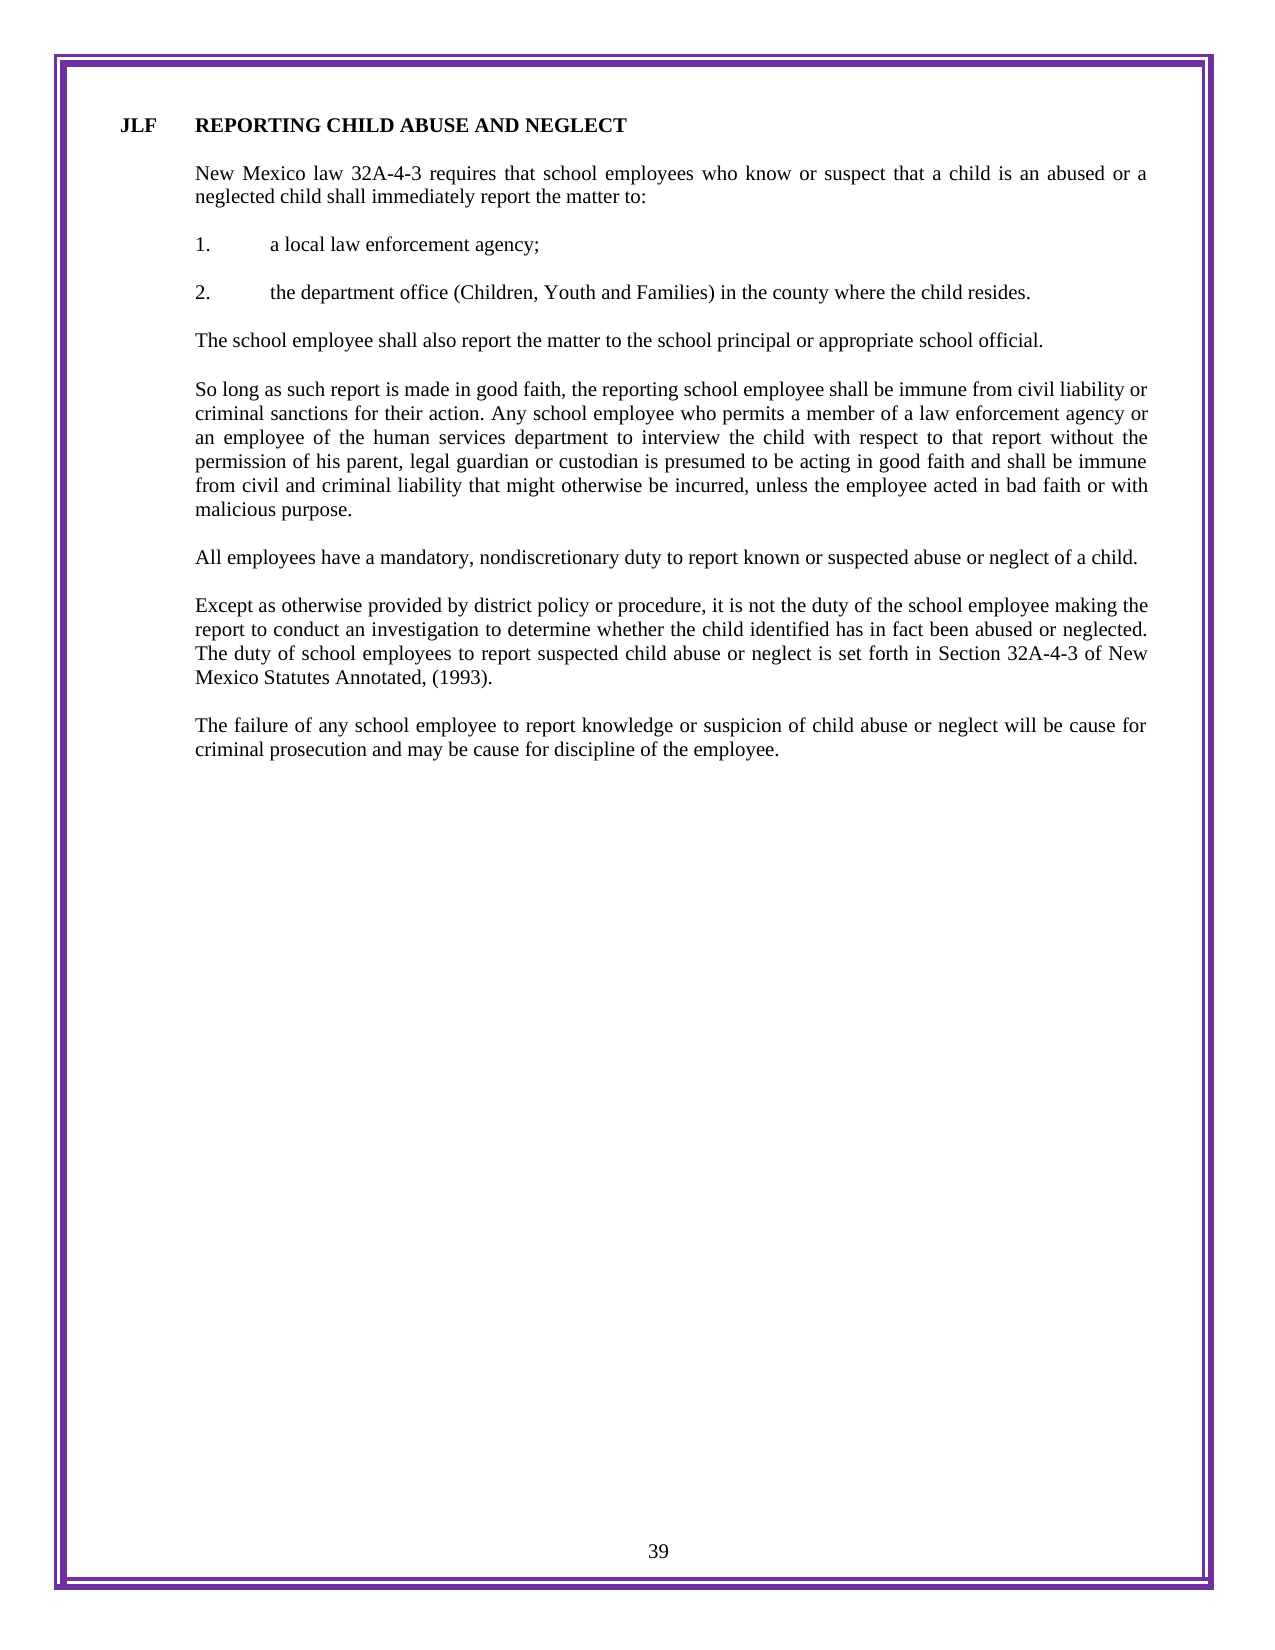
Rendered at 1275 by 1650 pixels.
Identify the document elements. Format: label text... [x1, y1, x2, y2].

text The failure of any school employee to report knowledge or suspicion of child abuse or neglect will be cause for criminal prosecution and may be cause for discipline of the employee. [195, 713, 1149, 761]
text So long as such report is made in good faith, the reporting school employee shall be immune from civil liability or criminal sanctions for their action. Any school employee who permits a member of a law enforcement agency or an employee of the human services department to interview the child with respect to that report without the permission of his parent, legal guardian or custodian is presumed to be acting in good faith and shall be immune from civil and criminal liability that might otherwise be incurred, unless the employee acted in bad faith or with malicious purpose. [195, 376, 1149, 521]
list the department office (Children, Youth and Families) in the county where the child resides. [195, 280, 1202, 304]
text All employees have a mandatory, nondiscretionary duty to report known or suspected abuse or neglect of a child. [195, 545, 1202, 569]
text New Mexico law 32A-4-3 requires that school employees who know or suspect that a child is an abused or a neglected child shall immediately report the matter to: [195, 160, 1149, 208]
subtitle JLF REPORTING CHILD ABUSE AND NEGLECT [120, 112, 1202, 137]
text Except as otherwise provided by district policy or procedure, it is not the duty of the school employee making the report to conduct an investigation to determine whether the child identified has in fact been abused or neglected. The duty of school employees to report suspected child abuse or neglect is set forth in Section 32A-4-3 of New Mexico Statutes Annotated, (1993). [195, 593, 1149, 689]
text The school employee shall also report the matter to the school principal or appropriate school official. [195, 328, 1202, 352]
list a local law enforcement agency; [195, 232, 1202, 256]
